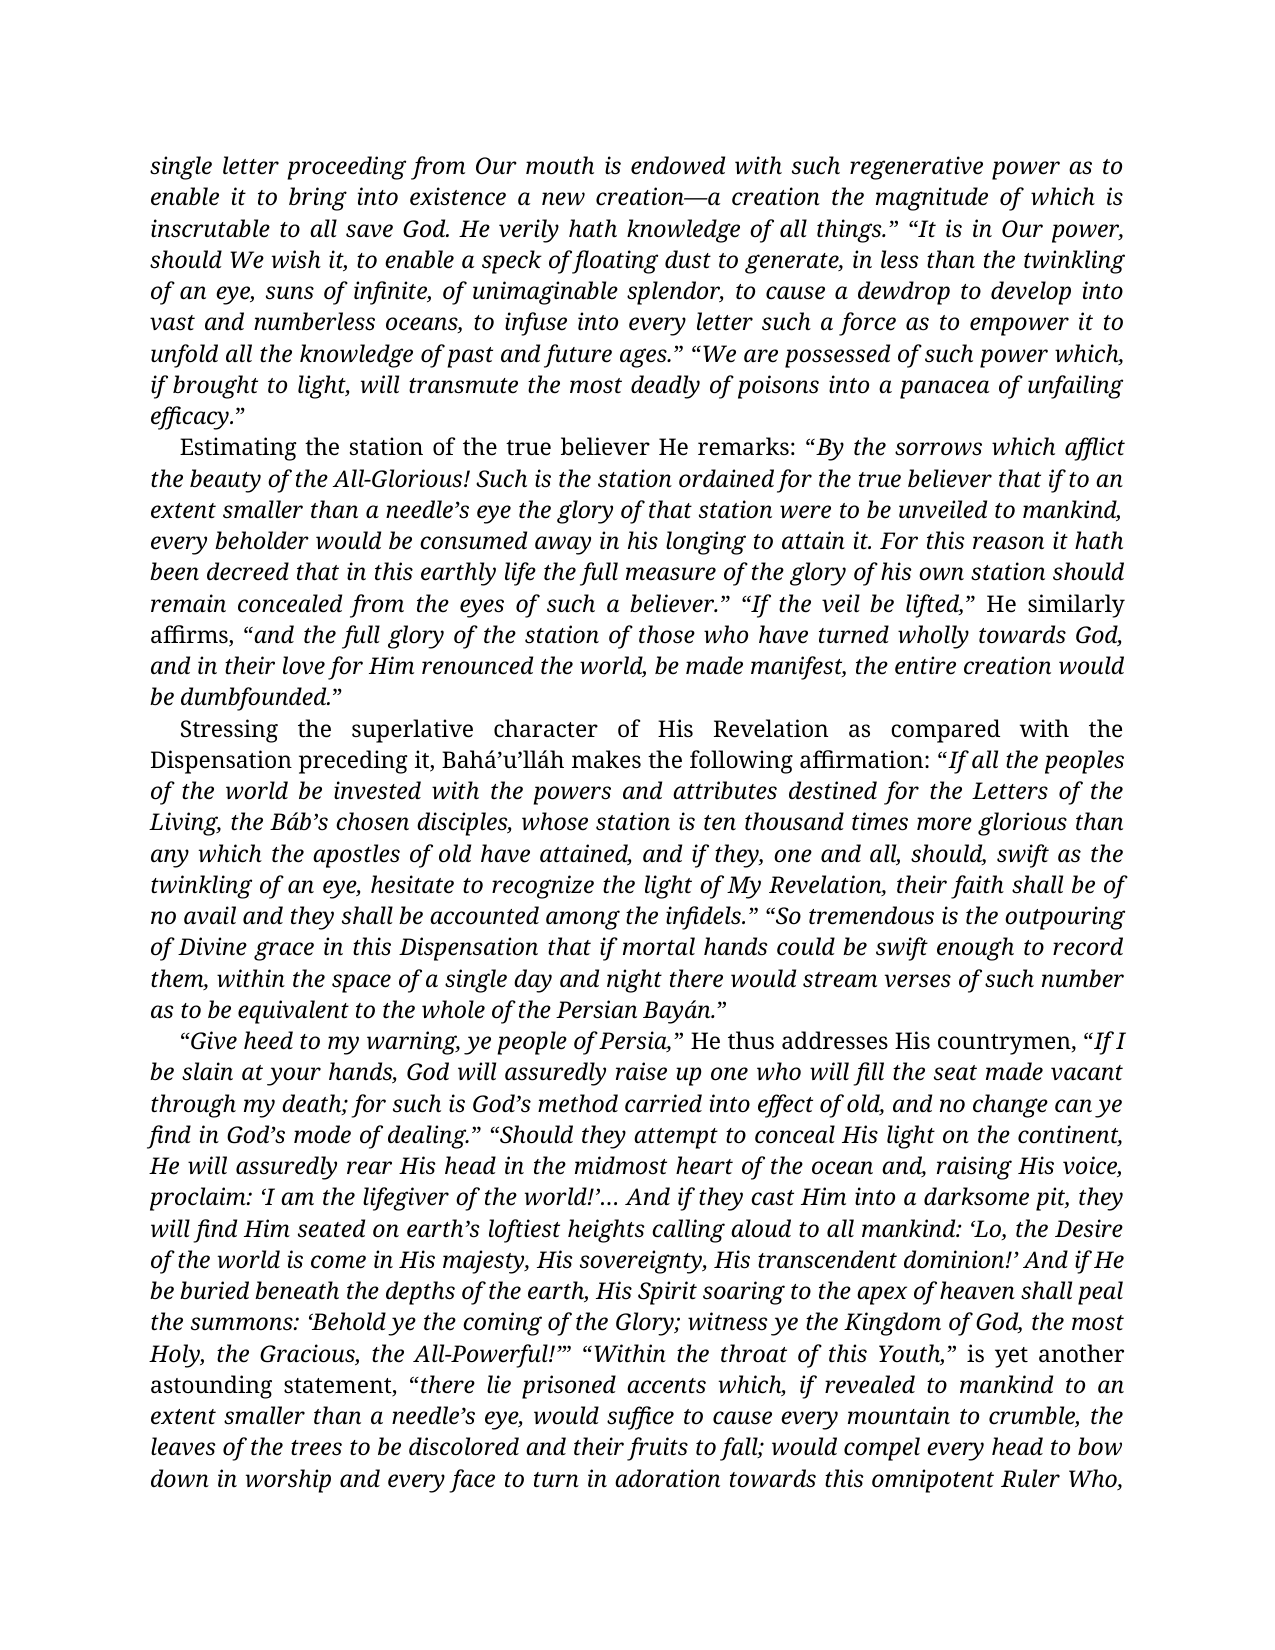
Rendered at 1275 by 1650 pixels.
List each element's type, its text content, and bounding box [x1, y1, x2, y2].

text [150, 150, 1125, 431]
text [150, 1025, 1125, 1494]
text Stressing the superlative character of His Revelation as compared with the Dispensation preceding it, Bahá’u’lláh makes the following affirmation: “If all the peoples of the world be invested with the powers and attributes destined for the Letters of the Living, the Báb’s chosen disciples, whose station is ten thousand times more glorious than any which the apostles of old have attained, and if they, one and all, should, swift as the twinkling of an eye, hesitate to recognize the light of My Revelation, their faith shall be of no avail and they shall be accounted among the infidels.” “So tremendous is the outpouring of Divine grace in this Dispensation that if mortal hands could be swift enough to record them, within the space of a single day and night there would stream verses of such number as to be equivalent to the whole of the Persian Bayán.” [150, 712, 1125, 1025]
text Estimating the station of the true believer He remarks: “By the sorrows which afflict the beauty of the All-Glorious! Such is the station ordained for the true believer that if to an extent smaller than a needle’s eye the glory of that station were to be unveiled to mankind, every beholder would be consumed away in his longing to attain it. For this reason it hath been decreed that in this earthly life the full measure of the glory of his own station should remain concealed from the eyes of such a believer.” “If the veil be lifted,” He similarly affirms, “and the full glory of the station of those who have turned wholly towards God, and in their love for Him renounced the world, be made manifest, the entire creation would be dumbfounded.” [150, 431, 1125, 712]
